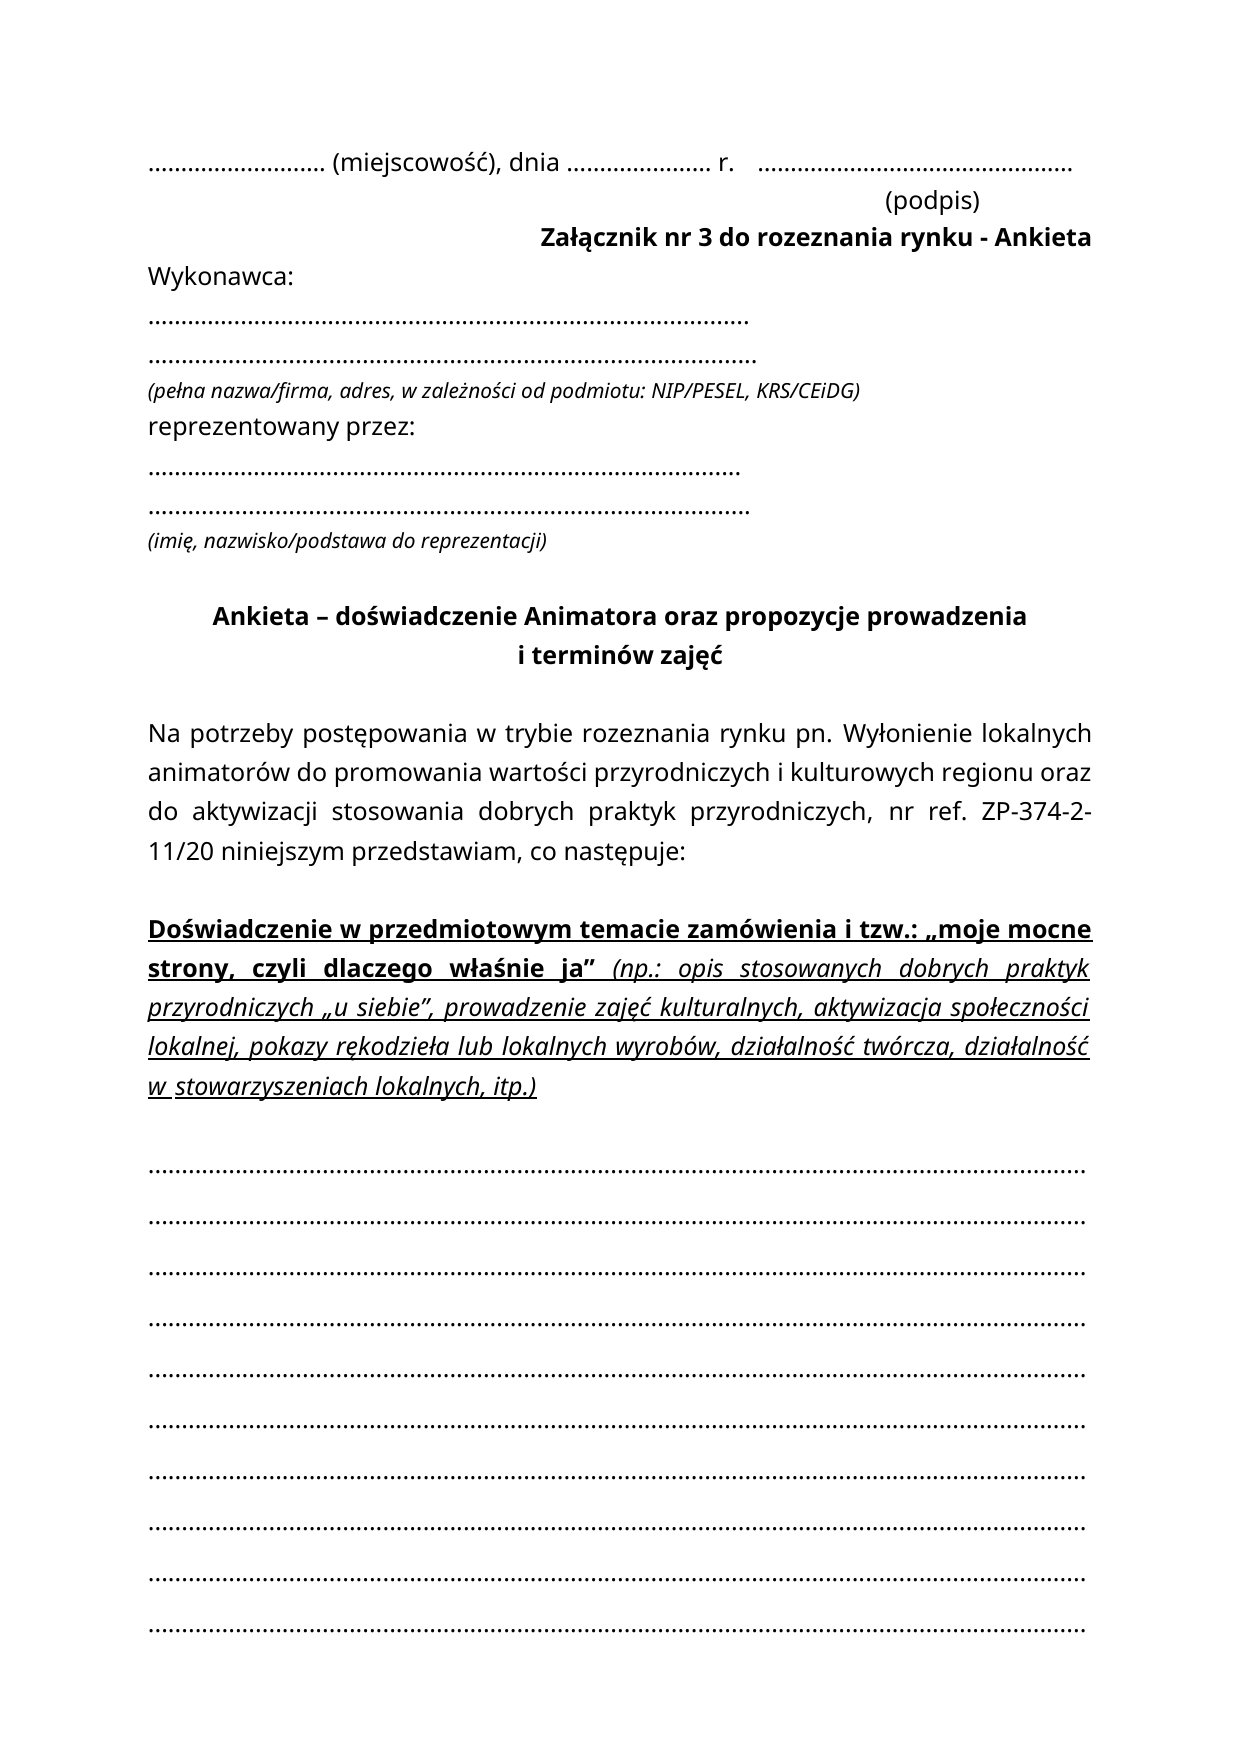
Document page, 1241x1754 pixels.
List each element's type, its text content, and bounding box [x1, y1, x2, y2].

text Na potrzeby postępowania w trybie rozeznania rynku pn. Wyłonienie lokalnych animatorów do promowania wartości przyrodniczych i kulturowych regionu oraz do aktywizacji stosowania dobrych praktyk przyrodniczych, nr ref. ZP-374-2-11/20 niniejszym przedstawiam, co następuje: [148, 716, 1092, 867]
text (podpis) [811, 182, 1092, 216]
text (pełna nazwa/firma, adres, w zależności od podmiotu: NIP/PESEL, KRS/CEiDG) [148, 376, 1092, 405]
text (imię, nazwisko/podstawa do reprezentacji) [148, 526, 1092, 555]
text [148, 1147, 1092, 1640]
text Wykonawca: [148, 259, 1092, 293]
text …....................................................................................... [148, 487, 1092, 521]
text Ankieta – doświadczenie Animatora oraz propozycje prowadzenia i terminów zajęć [148, 598, 1092, 671]
text reprezentowany przez: [148, 409, 1092, 443]
text ………….............................................................................. [148, 298, 1092, 332]
text Doświadczenie w przedmiotowym temacie zamówienia i tzw.: „moje mocne strony, czyli dlaczego właśnie ja” (np.: opis stosowanych dobrych praktyk przyrodniczych „u siebie”, prowadzenie zajęć kulturalnych, aktywizacja społeczności lokalnej, pokazy rękodzieła lub lokalnych wyrobów, działalność twórcza, działalność w stowarzyszeniach lokalnych, itp.) [148, 912, 1092, 940]
text Załącznik nr 3 do rozeznania rynku - Ankieta [148, 220, 1092, 254]
text …………….…….…. (miejscowość), dnia ………….……… r. ………………………………………… [148, 145, 1092, 179]
text …........................................................................................ [148, 337, 1092, 371]
text Doświadczenie w przedmiotowym temacie zamówienia i tzw.: „moje mocne strony, czyli dlaczego właśnie ja” (np.: opis stosowanych dobrych praktyk przyrodniczych „u siebie”, prowadzenie zajęć kulturalnych, aktywizacja społeczności lokalnej, pokazy rękodzieła lub lokalnych wyrobów, działalność twórcza, działalność w stowarzyszeniach lokalnych, itp.) [148, 942, 1092, 1102]
text ……………………….............................................................. [148, 448, 1092, 482]
